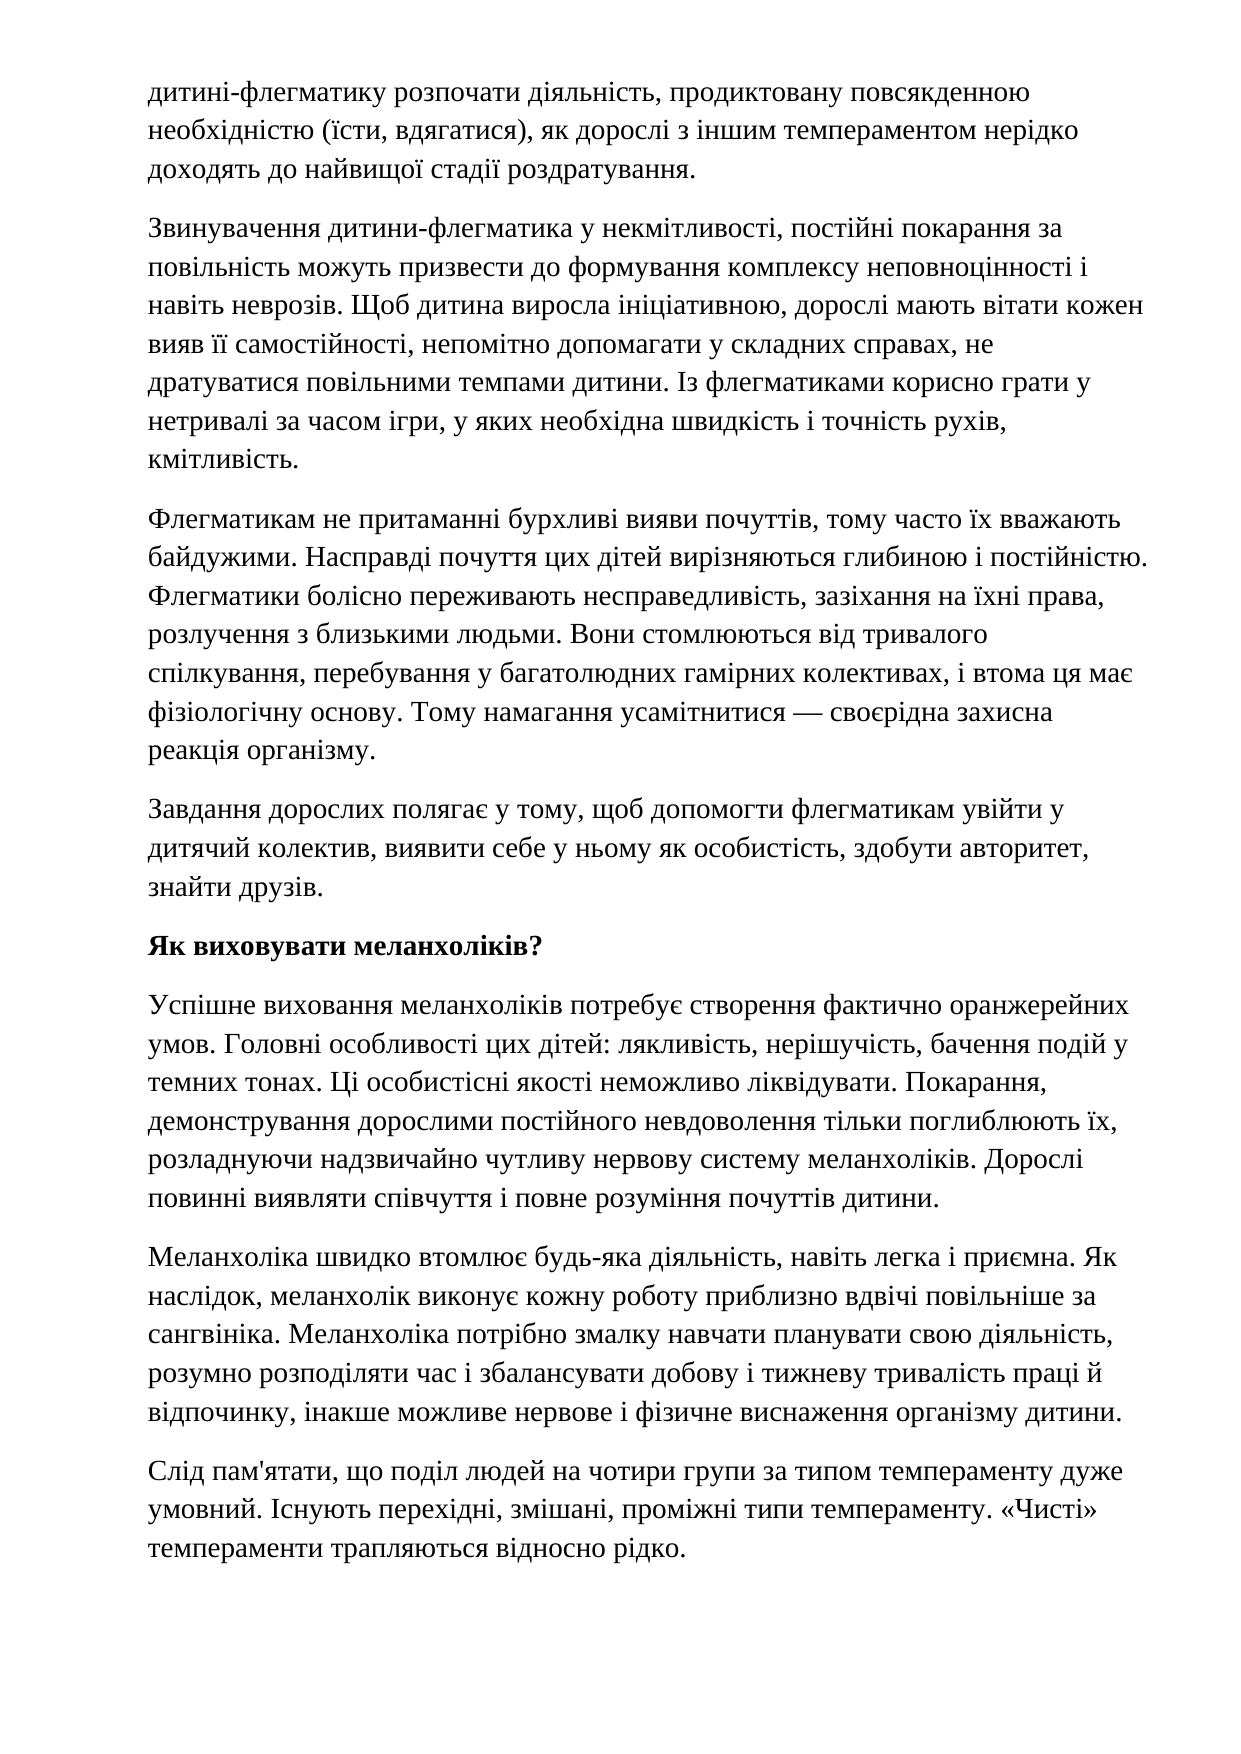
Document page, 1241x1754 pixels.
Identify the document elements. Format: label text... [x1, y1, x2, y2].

text Меланхоліка швидко втомлює будь-яка діяльність, навіть легка і приємна. Як наслідок, меланхолік виконує кожну роботу приблизно вдвічі повільніше за сангвініка. Меланхоліка потрібно змалку навчати планувати свою діяльність, розумно розподіляти час і збалансувати добову і тижневу тривалість праці й відпочинку, інакше можливе нервове і фізичне виснаження організму дитини. [148, 1239, 1152, 1427]
text Звинувачення дитини-флегматика у некмітливості, постійні покарання за повільність можуть призвести до формування комплексу неповноцінності і навіть неврозів. Щоб дитина виросла ініціативною, дорослі мають вітати кожен вияв її самостійності, непомітно допомагати у складних справах, не дратуватися повільними темпами дитини. Із флегматиками корисно грати у нетривалі за часом ігри, у яких необхідна швидкість і точність рухів, кмітливість. [148, 210, 1152, 475]
text Завдання дорослих полягає у тому, щоб допомогти флегматикам увійти у дитячий колектив, виявити себе у ньому як особистість, здобути авторитет, знайти друзів. [148, 792, 1152, 902]
text Успішне виховання меланхоліків потребує створення фактично оранжерейних умов. Головні особливості цих дітей: лякливість, нерішучість, бачення подій у темних тонах. Ці особистісні якості неможливо ліквідувати. Покарання, демонстрування дорослими постійного невдоволення тільки поглиблюють їх, розладнуючи надзвичайно чутливу нервову систему меланхоліків. Дорослі повинні виявляти співчуття і повне розуміння почуттів дитини. [148, 987, 1152, 1214]
text Слід пам'ятати, що поділ людей на чотири групи за типом темпераменту дуже умовний. Існують перехідні, змішані, проміжні типи темпераменту. «Чисті» темпераменти трапляються відносно рідко. [148, 1453, 1152, 1564]
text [148, 74, 1152, 184]
text Як виховувати меланхоліків? [148, 928, 1152, 962]
text Флегматикам не притаманні бурхливі вияви почуттів, тому часто їх вважають байдужими. Насправді почуття цих дітей вирізняються глибиною і постійністю. Флегматики болісно переживають несправедливість, зазіхання на їхні права, розлучення з близькими людьми. Вони стомлюються від тривалого спілкування, перебування у багатолюдних гамірних колективах, і втома ця має фізіологічну основу. Тому намагання усамітнитися — своєрідна захисна реакція організму. [148, 501, 1152, 766]
